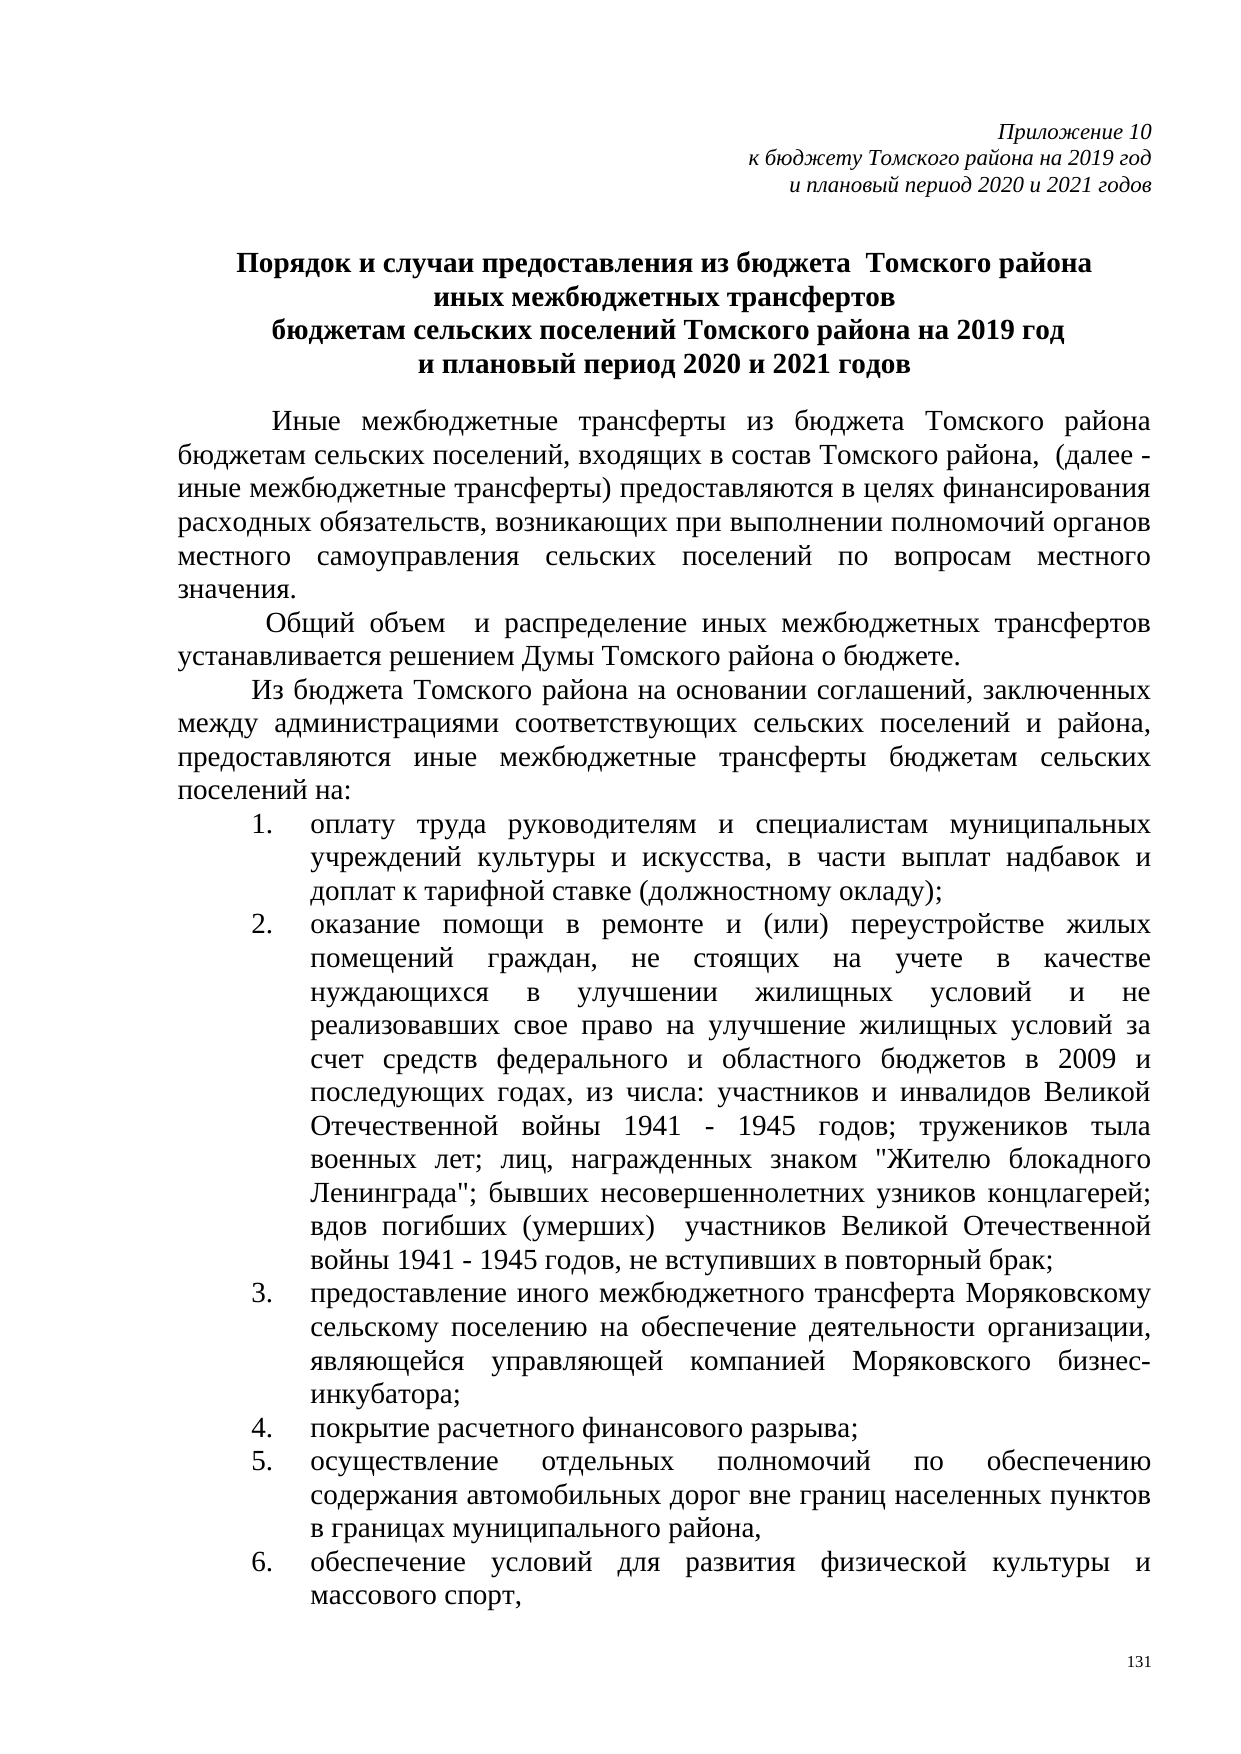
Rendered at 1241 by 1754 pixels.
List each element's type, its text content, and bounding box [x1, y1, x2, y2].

subtitle к бюджету Томского района на 2019 год [177, 144, 1152, 171]
title бюджетам сельских поселений Томского района на 2019 год [177, 312, 1152, 346]
text Иные межбюджетные трансферты из бюджета Томского района бюджетам сельских поселений, входящих в состав Томского района, (далее - иные межбюджетные трансферты) предоставляются в целях финансирования расходных обязательств, возникающих при выполнении полномочий органов местного самоуправления сельских поселений по вопросам местного значения. [177, 403, 1152, 605]
list обеспечение условий для развития физической культуры и массового спорт, [251, 1544, 1152, 1611]
list покрытие расчетного финансового разрыва; [251, 1410, 1152, 1443]
list осуществление отдельных полномочий по обеспечению содержания автомобильных дорог вне границ населенных пунктов в границах муниципального района, [251, 1443, 1152, 1544]
list оказание помощи в ремонте и (или) переустройстве жилых помещений граждан, не стоящих на учете в качестве нуждающихся в улучшении жилищных условий и не реализовавших свое право на улучшение жилищных условий за счет средств федерального и областного бюджетов в 2009 и последующих годах, из числа: участников и инвалидов Великой Отечественной войны 1941 - 1945 годов; тружеников тыла военных лет; лиц, награжденных знаком "Жителю блокадного Ленинграда"; бывших несовершеннолетних узников концлагерей; вдов погибших (умерших) участников Великой Отечественной войны 1941 - 1945 годов, не вступивших в повторный брак; [251, 907, 1152, 1276]
list оплату труда руководителям и специалистам муниципальных учреждений культуры и искусства, в части выплат надбавок и доплат к тарифной ставке (должностному окладу); [251, 806, 1152, 907]
subtitle и плановый период 2020 и 2021 годов [177, 171, 1152, 197]
subtitle Приложение 10 [177, 118, 1152, 144]
title Порядок и случаи предоставления из бюджета Томского района [177, 245, 1152, 279]
title и плановый период 2020 и 2021 годов [177, 346, 1152, 379]
text Из бюджета Томского района на основании соглашений, заключенных между администрациями соответствующих сельских поселений и района, предоставляются иные межбюджетные трансферты бюджетам сельских поселений на: [177, 672, 1152, 806]
text Общий объем и распределение иных межбюджетных трансфертов устанавливается решением Думы Томского района о бюджете. [177, 605, 1152, 672]
list предоставление иного межбюджетного трансферта Моряковскому сельскому поселению на обеспечение деятельности организации, являющейся управляющей компанией Моряковского бизнес-инкубатора; [251, 1276, 1152, 1410]
title иных межбюджетных трансфертов [177, 279, 1152, 312]
